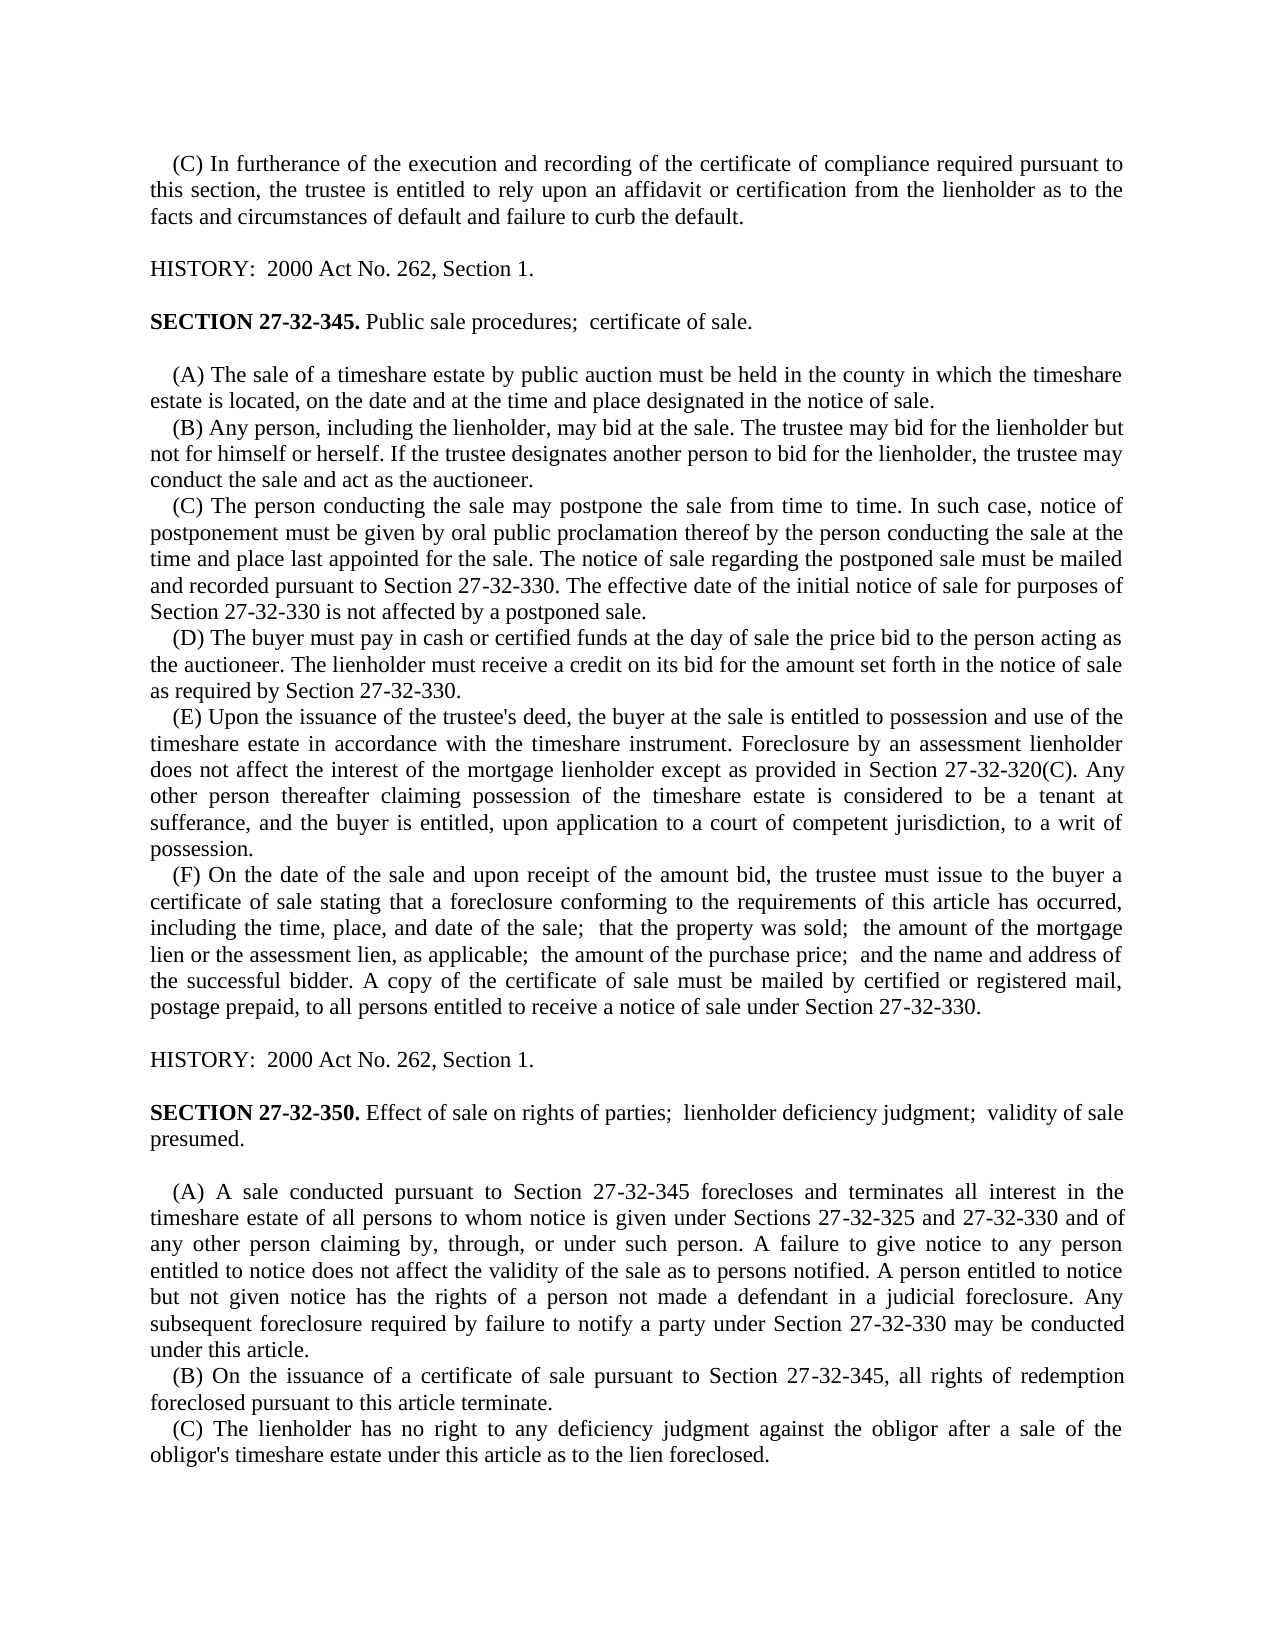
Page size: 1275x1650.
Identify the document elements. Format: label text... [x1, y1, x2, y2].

text (B) On the issuance of a certificate of sale pursuant to Section 27-32-345, all rights of redemption foreclosed pursuant to this article terminate. [150, 1362, 1125, 1415]
text (C) In furtherance of the execution and recording of the certificate of compliance required pursuant to this section, the trustee is entitled to rely upon an affidavit or certification from the lienholder as to the facts and circumstances of default and failure to curb the default. [150, 150, 1125, 229]
text (A) A sale conducted pursuant to Section 27-32-345 forecloses and terminates all interest in the timeshare estate of all persons to whom notice is given under Sections 27-32-325 and 27-32-330 and of any other person claiming by, through, or under such person. A failure to give notice to any person entitled to notice does not affect the validity of the sale as to persons notified. A person entitled to notice but not given notice has the rights of a person not made a defendant in a judicial foreclosure. Any subsequent foreclosure required by failure to notify a party under Section 27-32-330 may be conducted under this article. [150, 1178, 1125, 1362]
text (F) On the date of the sale and upon receipt of the amount bid, the trustee must issue to the buyer a certificate of sale stating that a foreclosure conforming to the requirements of this article has occurred, including the time, place, and date of the sale; that the property was sold; the amount of the mortgage lien or the assessment lien, as applicable; the amount of the purchase price; and the name and address of the successful bidder. A copy of the certificate of sale must be mailed by certified or registered mail, postage prepaid, to all persons entitled to receive a notice of sale under Section 27-32-330. [150, 862, 1125, 1020]
text (E) Upon the issuance of the trustee's deed, the buyer at the sale is entitled to possession and use of the timeshare estate in accordance with the timeshare instrument. Foreclosure by an assessment lienholder does not affect the interest of the mortgage lienholder except as provided in Section 27-32-320(C). Any other person thereafter claiming possession of the timeshare estate is considered to be a tenant at sufferance, and the buyer is entitled, upon application to a court of competent jurisdiction, to a writ of possession. [150, 703, 1125, 862]
text SECTION 27-32-345. Public sale procedures; certificate of sale. [150, 308, 1125, 334]
text (A) The sale of a timeshare estate by public auction must be held in the county in which the timeshare estate is located, on the date and at the time and place designated in the notice of sale. [150, 361, 1125, 413]
text HISTORY: 2000 Act No. 262, Section 1. [150, 255, 1125, 282]
text (D) The buyer must pay in cash or certified funds at the day of sale the price bid to the person acting as the auctioneer. The lienholder must receive a credit on its bid for the amount set forth in the notice of sale as required by Section 27-32-330. [150, 624, 1125, 703]
text (B) Any person, including the lienholder, may bid at the sale. The trustee may bid for the lienholder but not for himself or herself. If the trustee designates another person to bid for the lienholder, the trustee may conduct the sale and act as the auctioneer. [150, 413, 1125, 493]
text (C) The lienholder has no right to any deficiency judgment against the obligor after a sale of the obligor's timeshare estate under this article as to the lien foreclosed. [150, 1415, 1125, 1468]
text (C) The person conducting the sale may postpone the sale from time to time. In such case, notice of postponement must be given by oral public proclamation thereof by the person conducting the sale at the time and place last appointed for the sale. The notice of sale regarding the postponed sale must be mailed and recorded pursuant to Section 27-32-330. The effective date of the initial notice of sale for purposes of Section 27-32-330 is not affected by a postponed sale. [150, 493, 1125, 624]
text SECTION 27-32-350. Effect of sale on rights of parties; lienholder deficiency judgment; validity of sale presumed. [150, 1099, 1125, 1151]
text HISTORY: 2000 Act No. 262, Section 1. [150, 1046, 1125, 1072]
